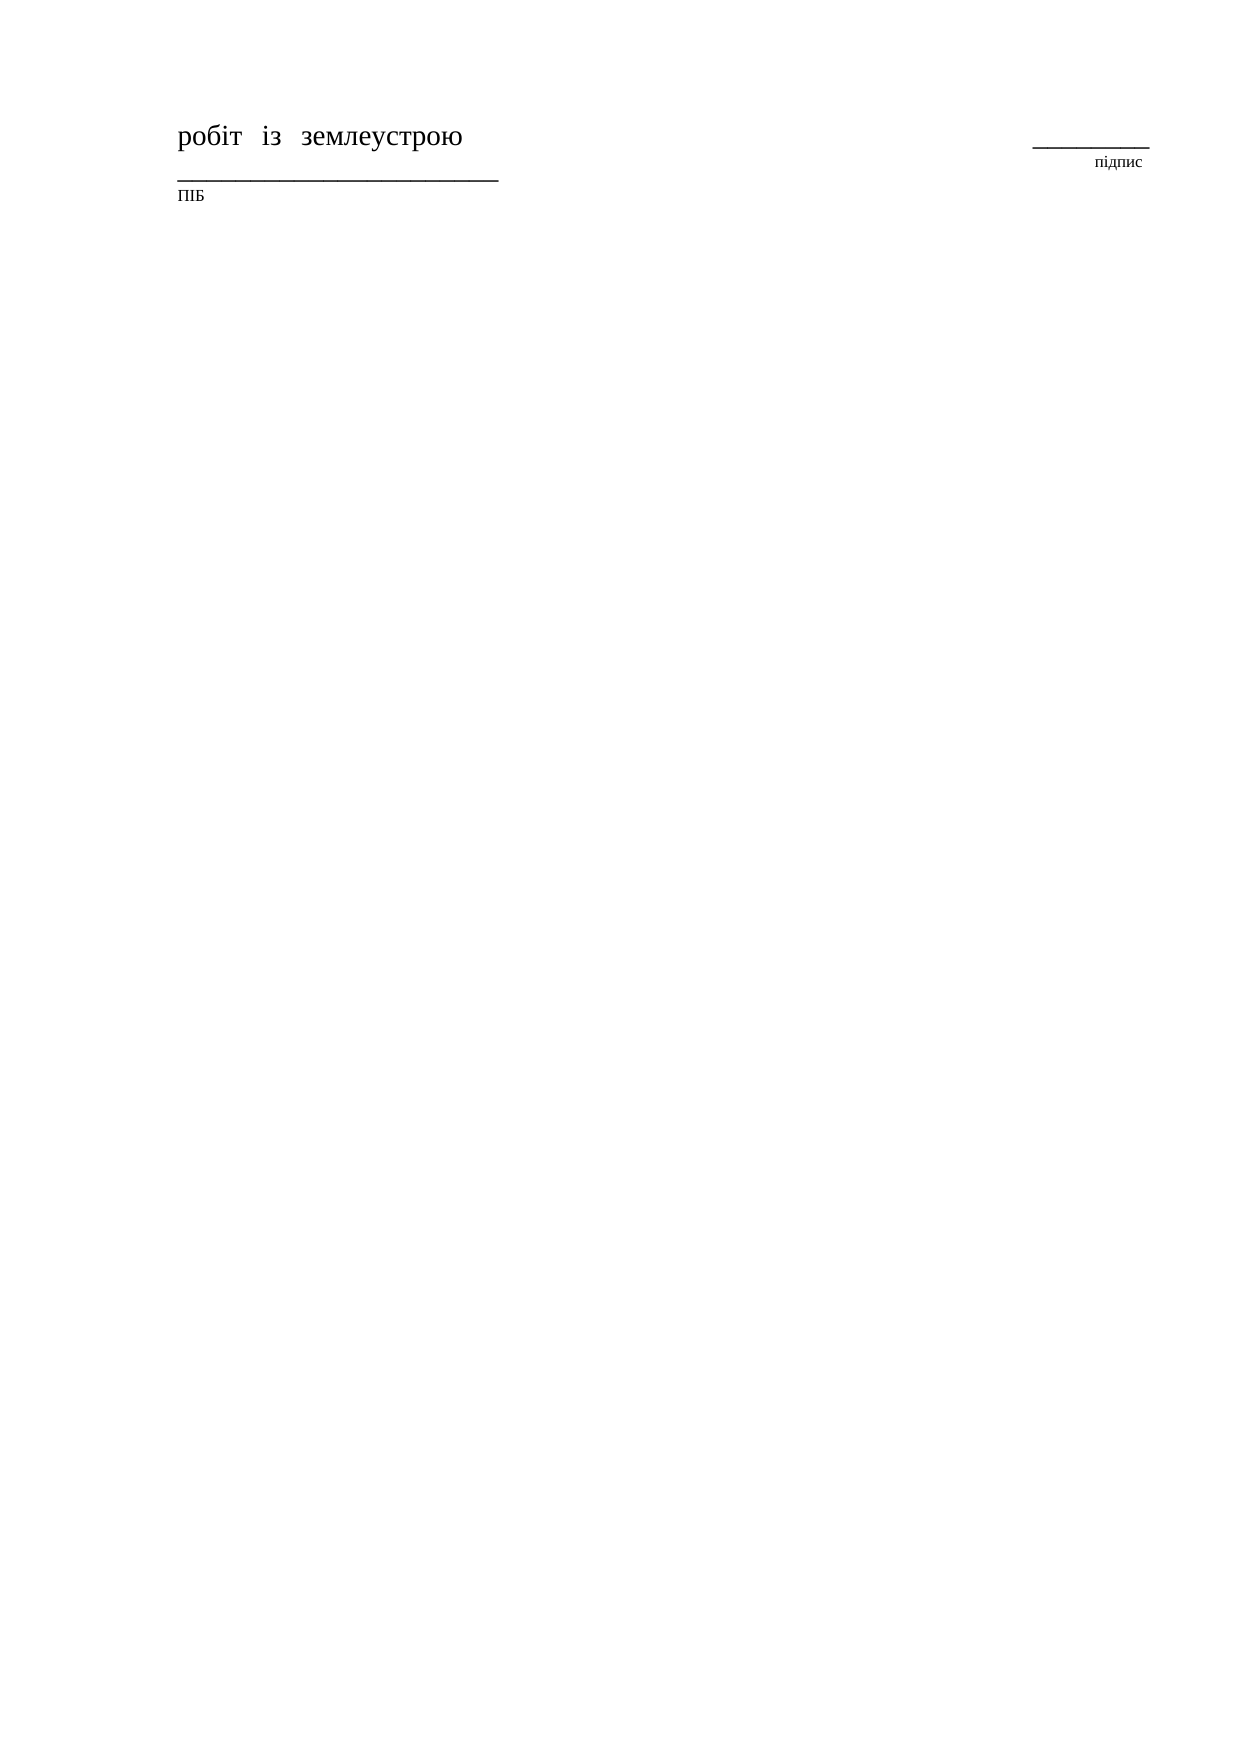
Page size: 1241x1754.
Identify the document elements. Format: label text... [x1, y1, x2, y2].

text робіт із землеустрою ________ ______________________ підпис ПІБ [177, 118, 1152, 219]
